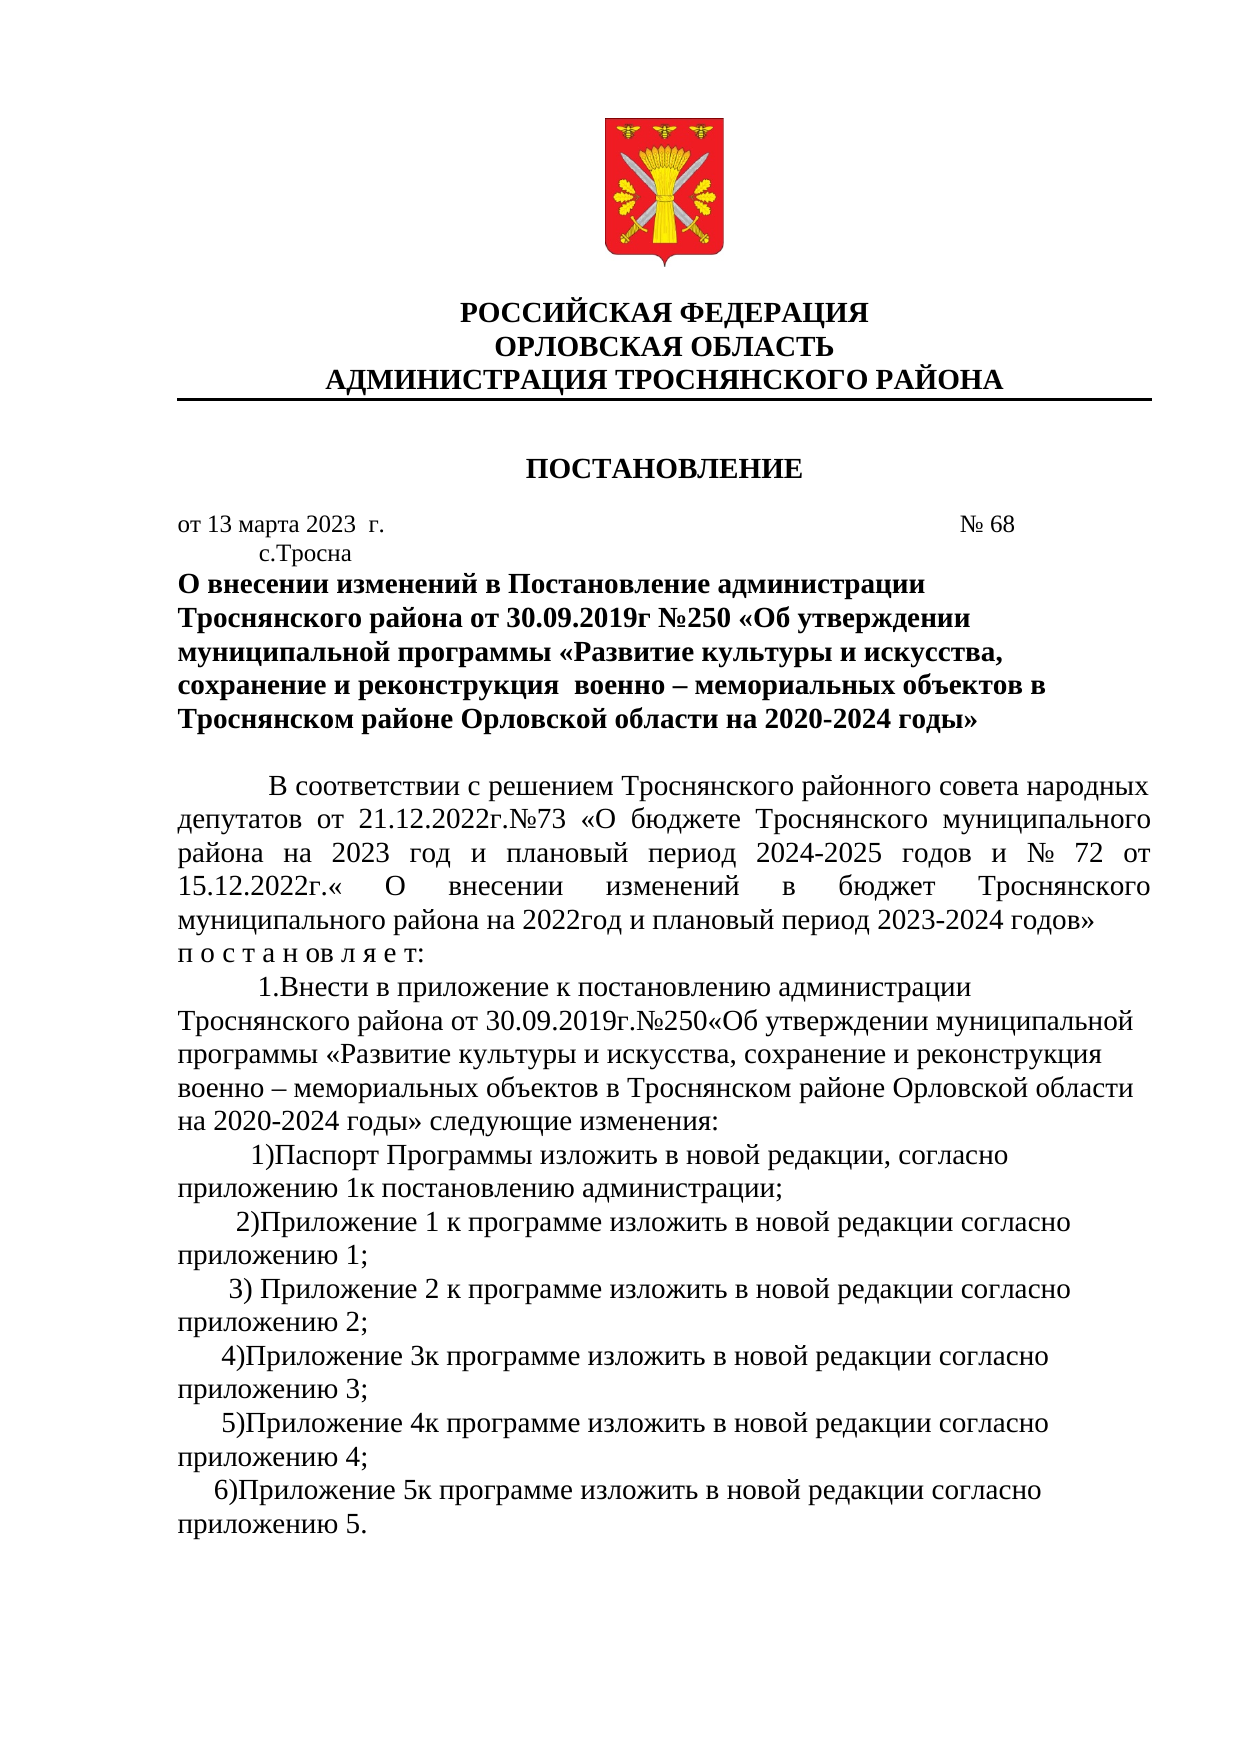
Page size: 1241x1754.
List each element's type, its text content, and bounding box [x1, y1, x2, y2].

text 1.Внести в приложение к постановлению администрации Троснянского района от 30.09.2019г.№250«Об утверждении муниципальной программы «Развитие культуры и искусства, сохранение и реконструкция военно – мемориальных объектов в Троснянском районе Орловской области [177, 969, 1152, 1103]
text на 2020-2024 годы» следующие изменения: [177, 1103, 1152, 1137]
text п о с т а н ов л я е т: [177, 936, 1152, 969]
text 1)Паспорт Программы изложить в новой редакции, согласно приложению 1к постановлению администрации; [177, 1137, 1152, 1204]
text В соответствии с решением Троснянского районного совета народных депутатов от 21.12.2022г.№73 «О бюджете Троснянского муниципального района на 2023 год и плановый период 2024-2025 годов и № 72 от 15.12.2022г.« О внесении изменений в бюджет Троснянского муниципального района на 2022год и плановый период 2023-2024 годов» [177, 768, 1152, 936]
picture [605, 118, 724, 267]
title Троснянского района от 30.09.2019г №250 «Об утверждении муниципальной программы «Развитие культуры и искусства, [177, 600, 1152, 667]
text сохранение и реконструкция военно – мемориальных объектов в Троснянском районе Орловской области на 2020-2024 годы» [177, 667, 1152, 734]
text с.Тросна [177, 538, 1152, 567]
text ПОСТАНОВЛЕНИЕ [177, 452, 1152, 485]
text ОРЛОВСКАЯ ОБЛАСТЬ [177, 329, 1152, 362]
text от 13 марта 2023 г. № 68 [177, 509, 1152, 538]
text 3) Приложение 2 к программе изложить в новой редакции согласно приложению 2; [177, 1271, 1152, 1338]
text 5)Приложение 4к программе изложить в новой редакции согласно приложению 4; [177, 1405, 1152, 1472]
text АДМИНИСТРАЦИЯ ТРОСНЯНСКОГО РАЙОНА [177, 362, 1152, 398]
text 2)Приложение 1 к программе изложить в новой редакции согласно приложению 1; [177, 1204, 1152, 1271]
title О внесении изменений в Постановление администрации [177, 567, 1152, 600]
text 6)Приложение 5к программе изложить в новой редакции согласно приложению 5. [177, 1472, 1152, 1539]
text РОССИЙСКАЯ ФЕДЕРАЦИЯ [177, 295, 1152, 329]
text 4)Приложение 3к программе изложить в новой редакции согласно приложению 3; [177, 1338, 1152, 1405]
